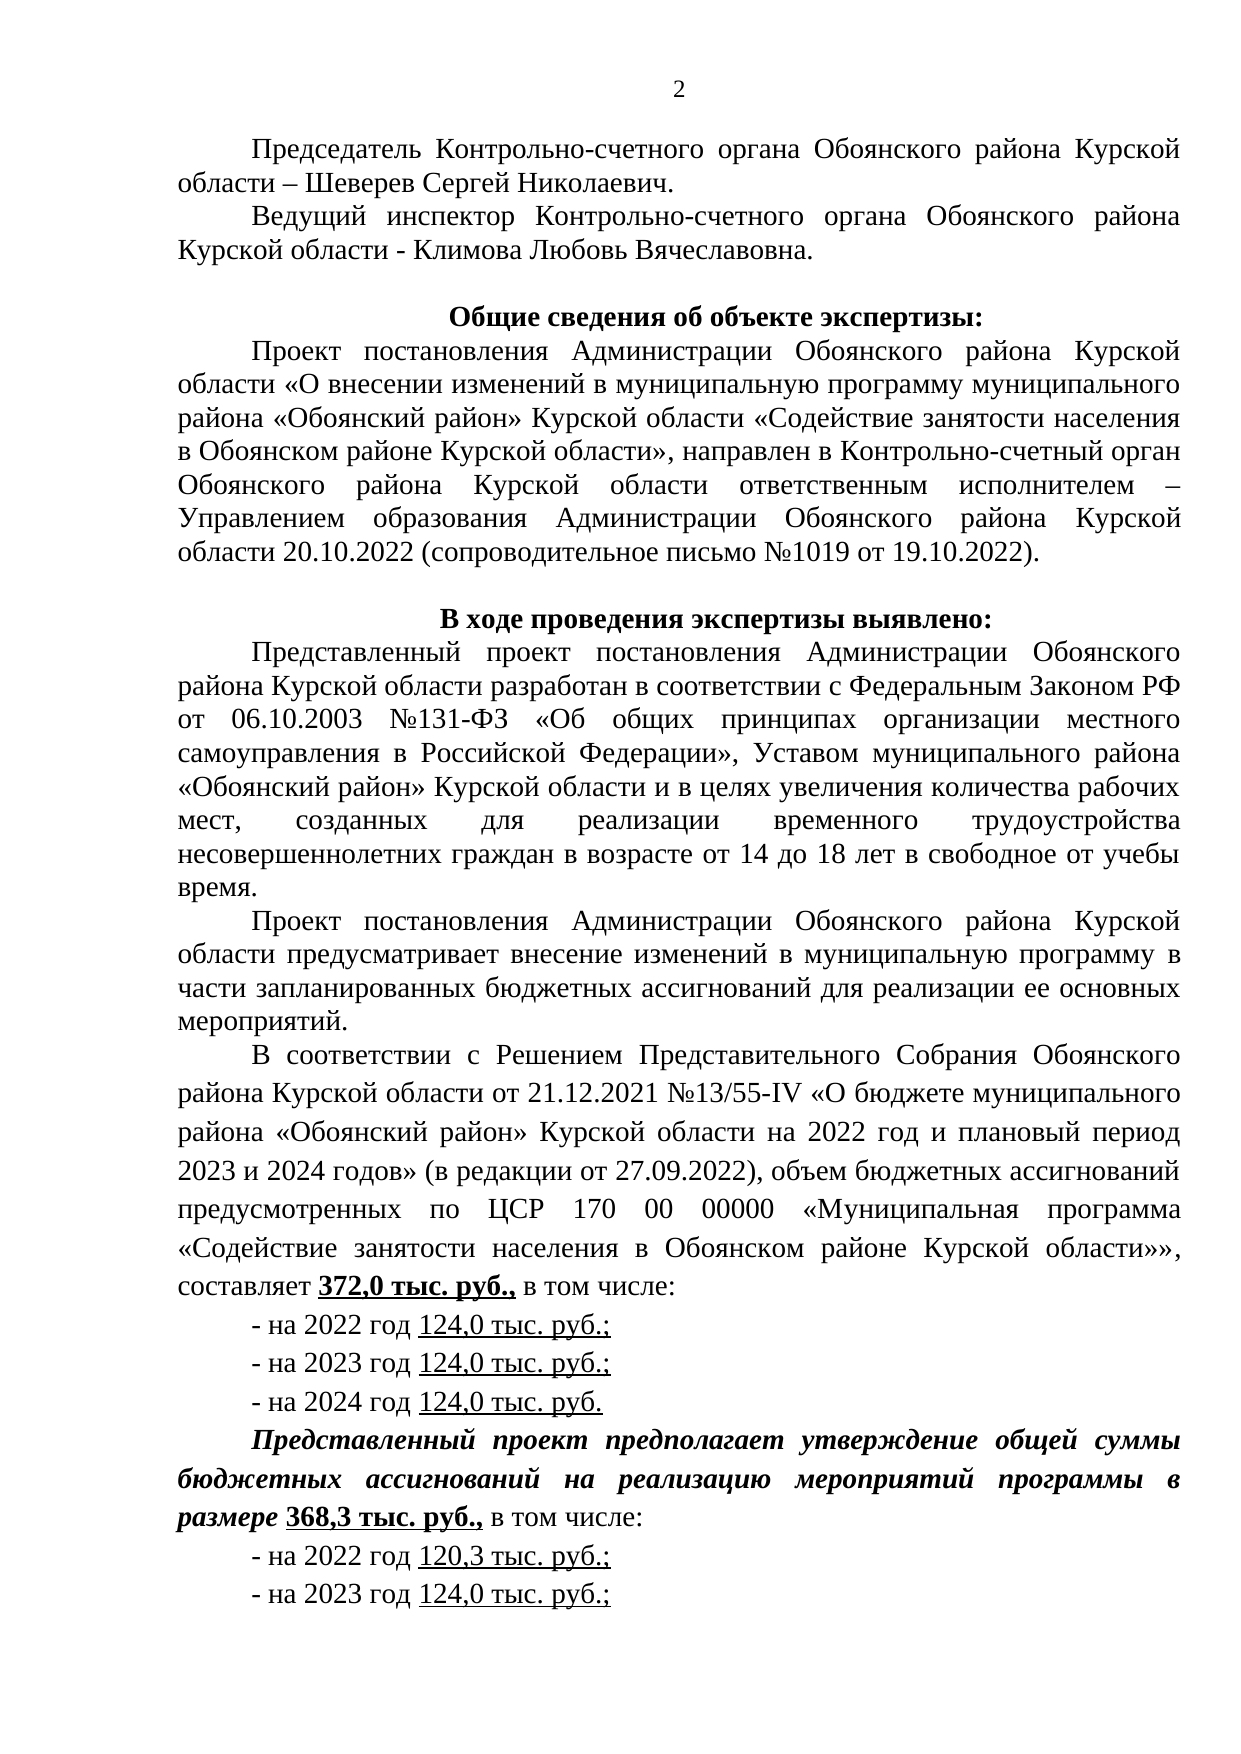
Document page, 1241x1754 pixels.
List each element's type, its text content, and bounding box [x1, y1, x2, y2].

text - на 2022 год 120,3 тыс. руб.; [177, 1538, 1181, 1572]
text - на 2023 год 124,0 тыс. руб.; [177, 1577, 1181, 1610]
text - на 2023 год 124,0 тыс. руб.; [177, 1345, 1181, 1379]
text Общие сведения об объекте экспертизы: [177, 299, 1181, 333]
text - на 2022 год 124,0 тыс. руб.; [177, 1307, 1181, 1340]
text Представленный проект постановления Администрации Обоянского района Курской области разработан в соответствии с Федеральным Законом РФ от 06.10.2003 №131-ФЗ «Об общих принципах организации местного самоуправления в Российской Федерации», Уставом муниципального района «Обоянский район» Курской области и в целях увеличения количества рабочих мест, созданных для реализации временного трудоустройства несовершеннолетних граждан в возрасте от 14 до 18 лет в свободное от учебы время. [177, 634, 1181, 903]
text - на 2024 год 124,0 тыс. руб. [177, 1384, 1181, 1417]
text Ведущий инспектор Контрольно-счетного органа Обоянского района Курской области - Климова Любовь Вячеславовна. [177, 198, 1181, 266]
text В ходе проведения экспертизы выявлено: [177, 601, 1181, 634]
text Представленный проект предполагает утверждение общей суммы бюджетных ассигнований на реализацию мероприятий программы в размере 368,3 тыс. руб., в том числе: [177, 1422, 1181, 1533]
text Председатель Контрольно-счетного органа Обоянского района Курской области – Шеверев Сергей Николаевич. [177, 131, 1181, 198]
text Проект постановления Администрации Обоянского района Курской области «О внесении изменений в муниципальную программу муниципального района «Обоянский район» Курской области «Содействие занятости населения в Обоянском районе Курской области», направлен в Контрольно-счетный орган Обоянского района Курской области ответственным исполнителем – Управлением образования Администрации Обоянского района Курской области 20.10.2022 (сопроводительное письмо №1019 от 19.10.2022). [177, 333, 1181, 567]
text Проект постановления Администрации Обоянского района Курской области предусматривает внесение изменений в муниципальную программу в части запланированных бюджетных ассигнований для реализации ее основных мероприятий. [177, 903, 1181, 1037]
text В соответствии с Решением Представительного Собрания Обоянского района Курской области от 21.12.2021 №13/55-IV «О бюджете муниципального района «Обоянский район» Курской области на 2022 год и плановый период 2023 и 2024 годов» (в редакции от 27.09.2022), объем бюджетных ассигнований предусмотренных по ЦСР 170 00 00000 «Муниципальная программа «Содействие занятости населения в Обоянском районе Курской области»», составляет 372,0 тыс. руб., в том числе: [177, 1037, 1181, 1302]
